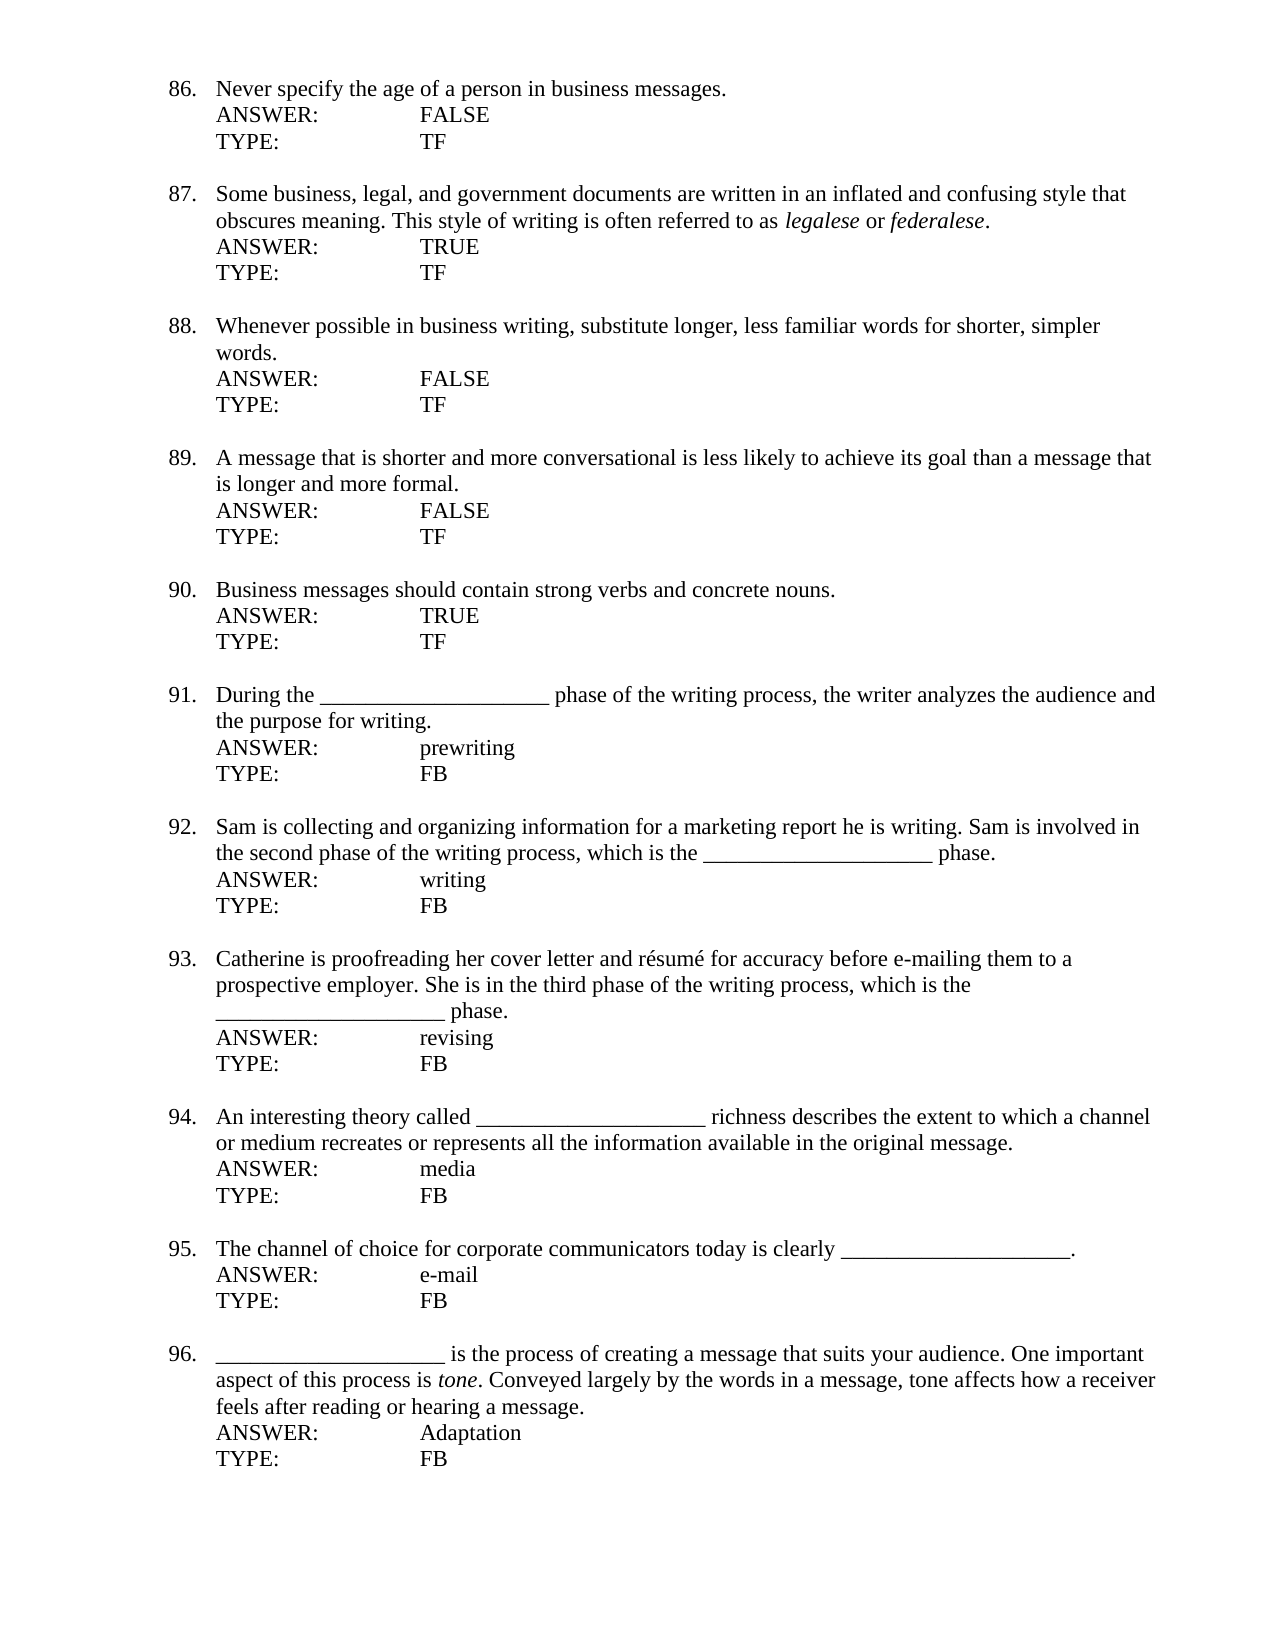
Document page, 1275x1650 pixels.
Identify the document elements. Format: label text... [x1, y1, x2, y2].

text ANSWER: prewriting [216, 734, 1162, 760]
text 94. An interesting theory called ____________________ richness describes the extent to which a channel or medium recreates or represents all the information available in the original message. [150, 1103, 1162, 1156]
text ANSWER: TRUE [216, 233, 1162, 259]
text TYPE: FB [216, 1287, 1162, 1314]
text ANSWER: FALSE [216, 101, 1162, 128]
text ANSWER: media [216, 1156, 1162, 1182]
text ANSWER: TRUE [216, 602, 1162, 628]
text 96. ____________________ is the process of creating a message that suits your audience. One important aspect of this process is tone. Conveyed largely by the words in a message, tone affects how a receiver feels after reading or hearing a message. [150, 1340, 1162, 1419]
text ANSWER: FALSE [216, 365, 1162, 391]
text 93. Catherine is proofreading her cover letter and résumé for accuracy before e-mailing them to a prospective employer. She is in the third phase of the writing process, which is the ____________________ phase. [150, 945, 1162, 1024]
text TYPE: TF [216, 259, 1162, 286]
text 88. Whenever possible in business writing, substitute longer, less familiar words for shorter, simpler words. [150, 312, 1162, 365]
text TYPE: FB [216, 1445, 1162, 1472]
text 92. Sam is collecting and organizing information for a marketing report he is writing. Sam is involved in the second phase of the writing process, which is the ____________________ phase. [150, 813, 1162, 866]
text TYPE: TF [216, 523, 1162, 549]
text TYPE: TF [216, 628, 1162, 655]
text ANSWER: Adaptation [216, 1419, 1162, 1445]
text ANSWER: revising [216, 1024, 1162, 1050]
text 90. Business messages should contain strong verbs and concrete nouns. [150, 576, 1162, 602]
text TYPE: FB [216, 1050, 1162, 1076]
text ANSWER: e-mail [216, 1261, 1162, 1287]
text 86. Never specify the age of a person in business messages. [150, 75, 1162, 101]
text ANSWER: FALSE [216, 497, 1162, 523]
text TYPE: FB [216, 760, 1162, 787]
text TYPE: FB [216, 1182, 1162, 1208]
text 91. During the ____________________ phase of the writing process, the writer analyzes the audience and the purpose for writing. [150, 681, 1162, 734]
text TYPE: TF [216, 128, 1162, 154]
text 95. The channel of choice for corporate communicators today is clearly ____________________. [150, 1234, 1162, 1261]
text 87. Some business, legal, and government documents are written in an inflated and confusing style that obscures meaning. This style of writing is often referred to as legalese or federalese. [150, 180, 1162, 233]
text TYPE: FB [216, 892, 1162, 918]
text 89. A message that is shorter and more conversational is less likely to achieve its goal than a message that is longer and more formal. [150, 444, 1162, 497]
text ANSWER: writing [216, 866, 1162, 892]
text TYPE: TF [216, 391, 1162, 418]
